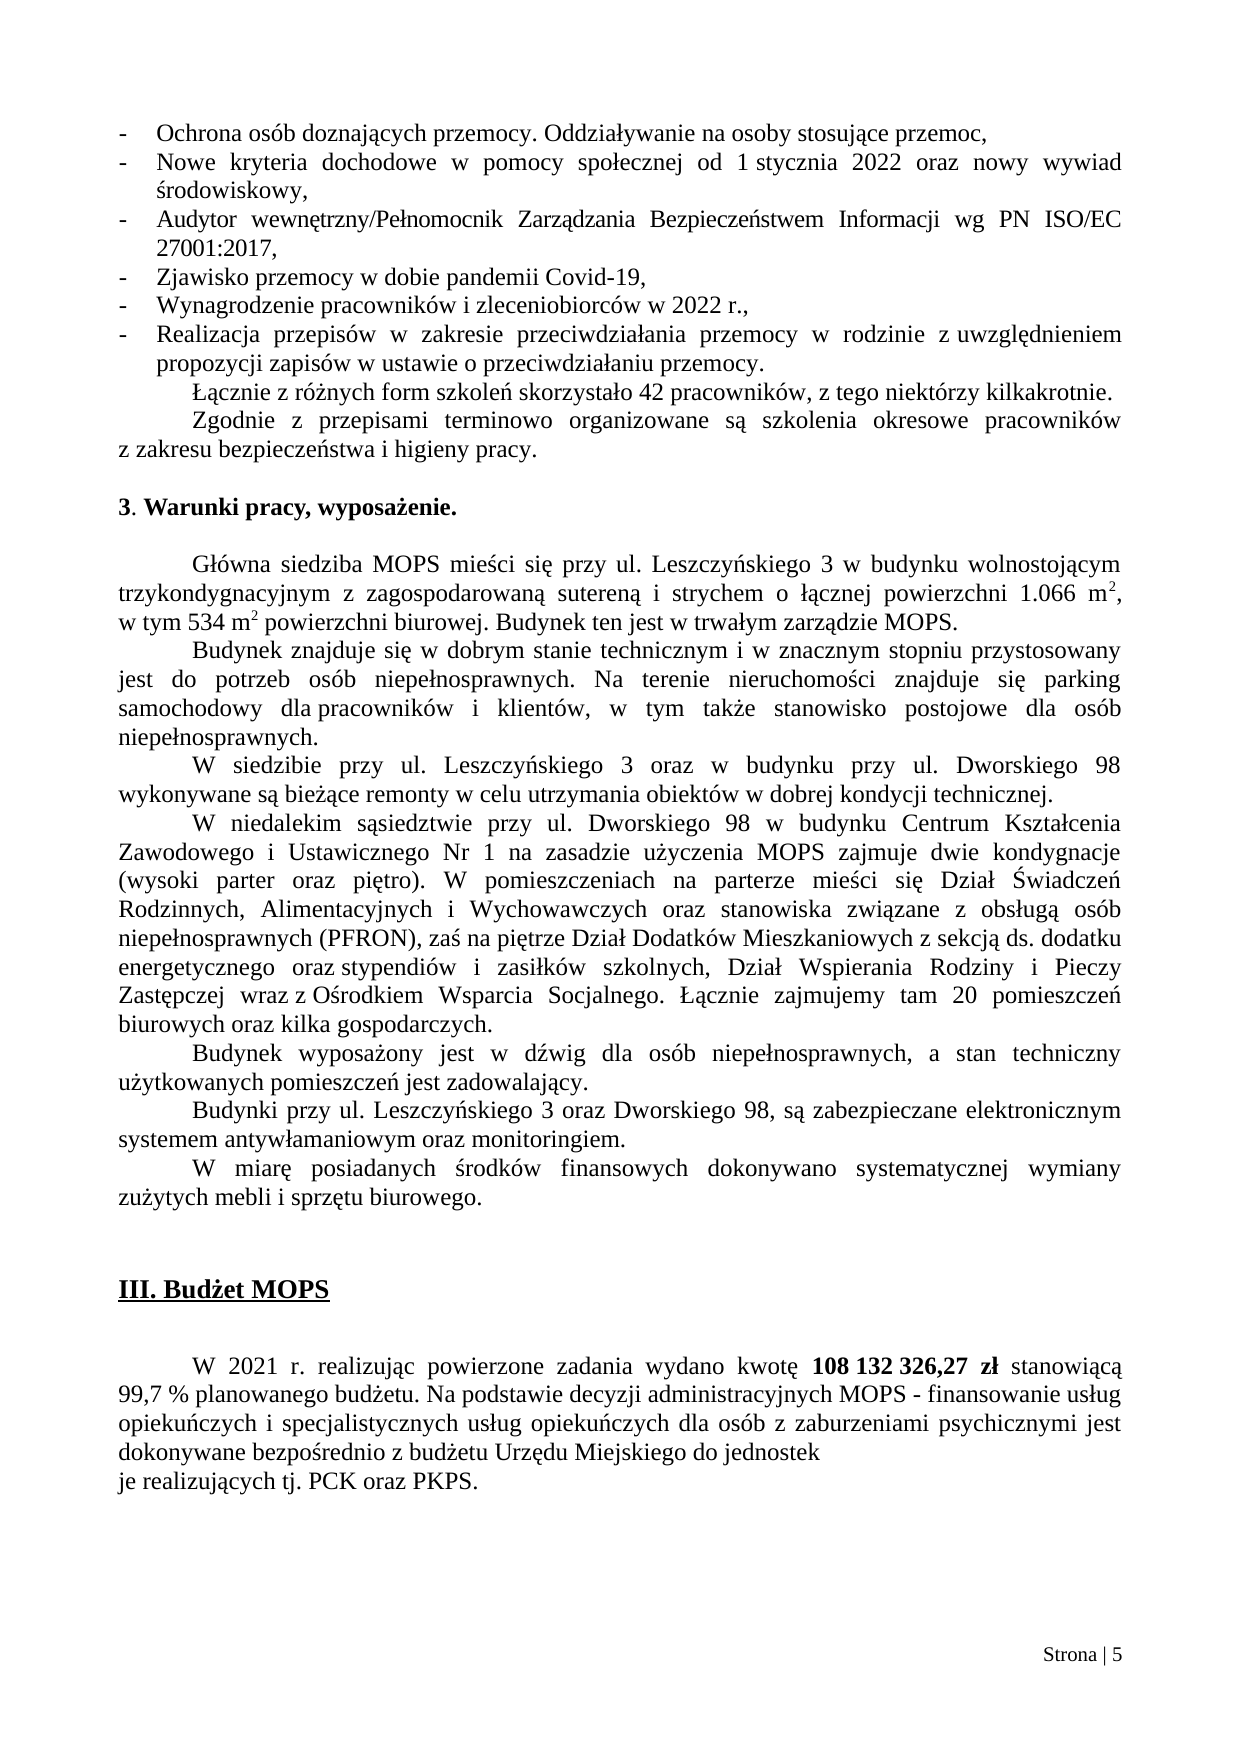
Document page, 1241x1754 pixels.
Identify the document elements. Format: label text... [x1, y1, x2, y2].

list Zjawisko przemocy w dobie pandemii Covid-19, [118, 262, 1122, 291]
text W 2021 r. realizując powierzone zadania wydano kwotę 108 132 326,27 zł stanowiącą 99,7 % planowanego budżetu. Na podstawie decyzji administracyjnych MOPS - finansowanie usług opiekuńczych i specjalistycznych usług opiekuńczych dla osób z zaburzeniami psychicznymi jest dokonywane bezpośrednio z budżetu Urzędu Miejskiego do jednostek je realizujących tj. PCK oraz PKPS. [118, 1351, 1122, 1494]
text Zgodnie z przepisami terminowo organizowane są szkolenia okresowe pracowników z zakresu bezpieczeństwa i higieny pracy. [118, 406, 1122, 463]
text W siedzibie przy ul. Leszczyńskiego 3 oraz w budynku przy ul. Dworskiego 98 wykonywane są bieżące remonty w celu utrzymania obiektów w dobrej kondycji technicznej. [118, 751, 1122, 808]
text Budynek wyposażony jest w dźwig dla osób niepełnosprawnych, a stan techniczny użytkowanych pomieszczeń jest zadowalający. [118, 1038, 1122, 1096]
text 3. Warunki pracy, wyposażenie. [118, 492, 1122, 521]
list Nowe kryteria dochodowe w pomocy społecznej od 1 stycznia 2022 oraz nowy wywiad środowiskowy, [118, 147, 1122, 204]
text Budynki przy ul. Leszczyńskiego 3 oraz Dworskiego 98, są zabezpieczane elektronicznym systemem antywłamaniowym oraz monitoringiem. [118, 1096, 1122, 1153]
list Ochrona osób doznających przemocy. Oddziaływanie na osoby stosujące przemoc, [118, 118, 1122, 147]
text Łącznie z różnych form szkoleń skorzystało 42 pracowników, z tego niektórzy kilkakrotnie. [118, 377, 1122, 406]
text III. Budżet MOPS [118, 1273, 1122, 1304]
list Realizacja przepisów w zakresie przeciwdziałania przemocy w rodzinie z uwzględnieniem propozycji zapisów w ustawie o przeciwdziałaniu przemocy. [118, 319, 1122, 377]
list Wynagrodzenie pracowników i zleceniobiorców w 2022 r., [118, 291, 1122, 319]
text Główna siedziba MOPS mieści się przy ul. Leszczyńskiego 3 w budynku wolnostojącym trzykondygnacyjnym z zagospodarowaną sutereną i strychem o łącznej powierzchni 1.066 m2, w tym 534 m2 powierzchni biurowej. Budynek ten jest w trwałym zarządzie MOPS. [118, 549, 1122, 636]
text W niedalekim sąsiedztwie przy ul. Dworskiego 98 w budynku Centrum Kształcenia Zawodowego i Ustawicznego Nr 1 na zasadzie użyczenia MOPS zajmuje dwie kondygnacje (wysoki parter oraz piętro). W pomieszczeniach na parterze mieści się Dział Świadczeń Rodzinnych, Alimentacyjnych i Wychowawczych oraz stanowiska związane z obsługą osób niepełnosprawnych (PFRON), zaś na piętrze Dział Dodatków Mieszkaniowych z sekcją ds. dodatku energetycznego oraz stypendiów i zasiłków szkolnych, Dział Wspierania Rodziny i Pieczy Zastępczej wraz z Ośrodkiem Wsparcia Socjalnego. Łącznie zajmujemy tam 20 pomieszczeń biurowych oraz kilka gospodarczych. [118, 808, 1122, 1038]
text W miarę posiadanych środków finansowych dokonywano systematycznej wymiany zużytych mebli i sprzętu biurowego. [118, 1153, 1122, 1211]
list Audytor wewnętrzny/Pełnomocnik Zarządzania Bezpieczeństwem Informacji wg PN ISO/EC 27001:2017, [118, 204, 1122, 262]
text Budynek znajduje się w dobrym stanie technicznym i w znacznym stopniu przystosowany jest do potrzeb osób niepełnosprawnych. Na terenie nieruchomości znajduje się parking samochodowy dla pracowników i klientów, w tym także stanowisko postojowe dla osób niepełnosprawnych. [118, 636, 1122, 751]
